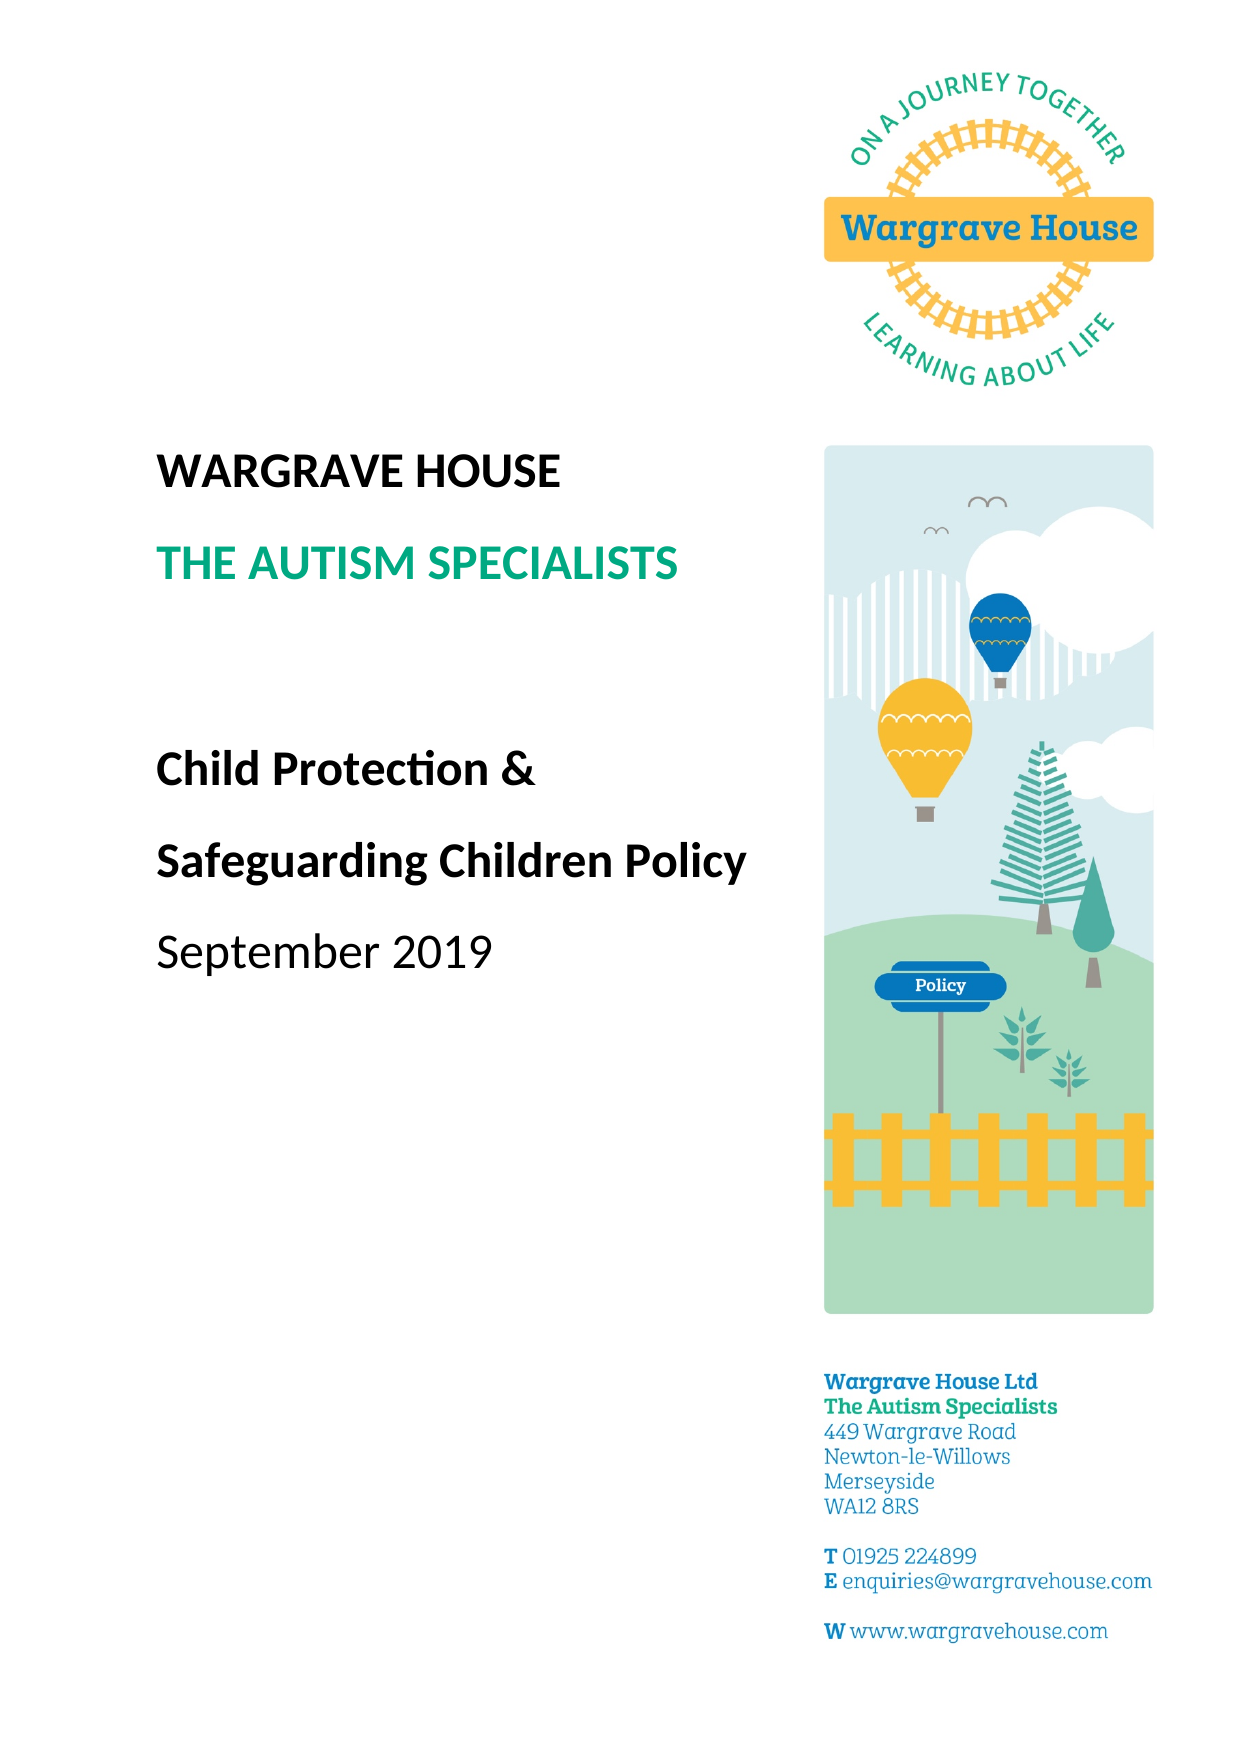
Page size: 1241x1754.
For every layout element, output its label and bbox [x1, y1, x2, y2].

picture [820, 68, 1157, 1646]
